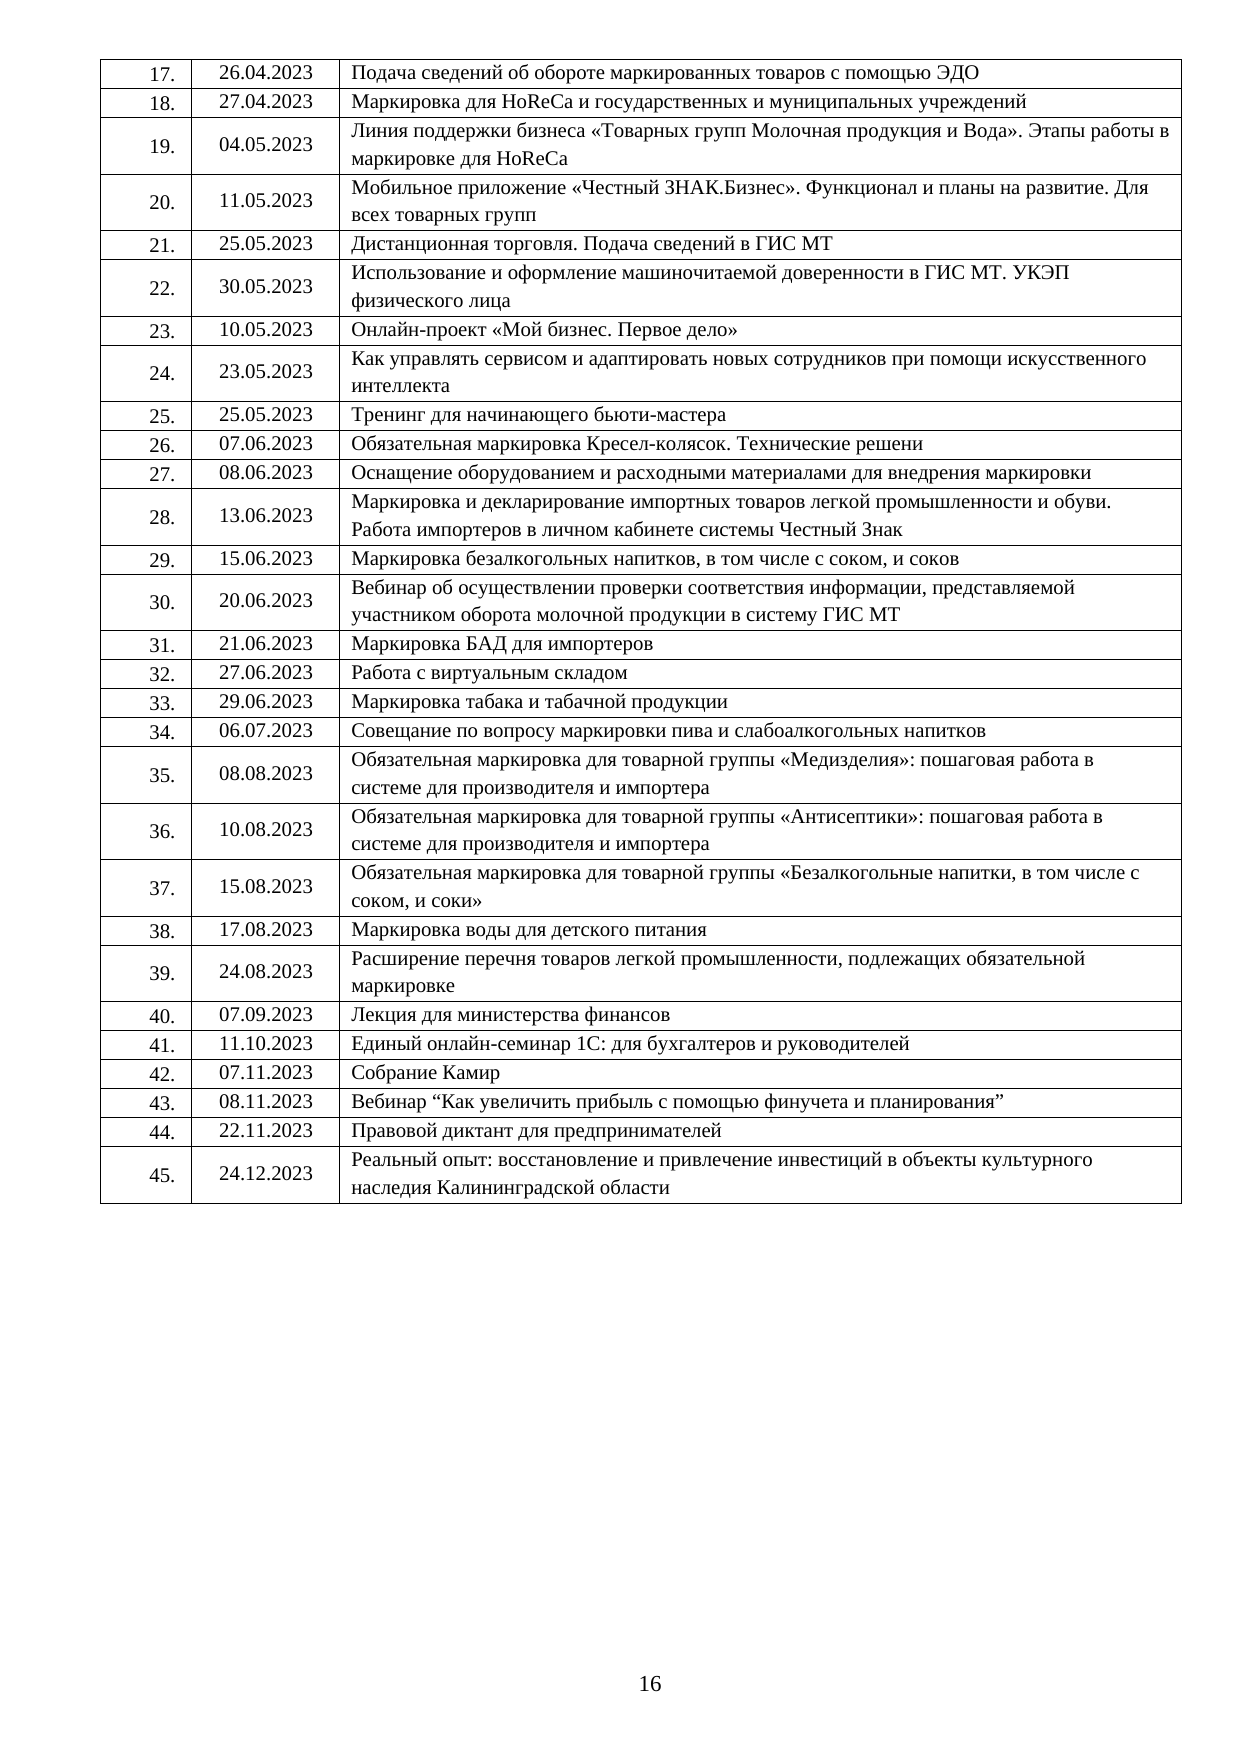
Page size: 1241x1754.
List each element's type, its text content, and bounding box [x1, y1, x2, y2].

table_cell [101, 804, 191, 859]
table_cell 10.08.2023 [192, 804, 339, 859]
table_cell Правовой диктант для предпринимателей [340, 1118, 1181, 1146]
table_cell Как управлять сервисом и адаптировать новых сотрудников при помощи искусственного интеллекта [340, 346, 1181, 401]
table_cell Обязательная маркировка Кресел-колясок. Технические решени [340, 431, 1181, 459]
table_cell Маркировка БАД для импортеров [340, 631, 1181, 659]
table_cell 26.04.2023 [192, 60, 339, 88]
table_cell Совещание по вопросу маркировки пива и слабоалкогольных напитков [340, 718, 1181, 746]
table_cell Лекция для министерства финансов [340, 1002, 1181, 1030]
table_cell [101, 60, 191, 88]
table_cell Обязательная маркировка для товарной группы «Безалкогольные напитки, в том числе с соком, и соки» [340, 860, 1181, 916]
table_cell 08.11.2023 [192, 1089, 339, 1117]
table_cell Вебинар “Как увеличить прибыль с помощью финучета и планирования” [340, 1089, 1181, 1117]
table_cell 13.06.2023 [192, 489, 339, 544]
table_cell Собрание Камир [340, 1060, 1181, 1088]
table_cell 24.12.2023 [192, 1147, 339, 1202]
table_cell [101, 1031, 191, 1059]
table_cell 25.05.2023 [192, 402, 339, 430]
table_cell 22.11.2023 [192, 1118, 339, 1146]
table_cell 11.10.2023 [192, 1031, 339, 1059]
table_cell 15.08.2023 [192, 860, 339, 916]
table_cell 07.11.2023 [192, 1060, 339, 1088]
table_cell 04.05.2023 [192, 118, 339, 173]
table_cell Вебинар об осуществлении проверки соответствия информации, представляемой участником оборота молочной продукции в систему ГИС МТ [340, 575, 1181, 630]
table_cell 10.05.2023 [192, 317, 339, 344]
table_cell [101, 260, 191, 316]
table_cell Маркировка воды для детского питания [340, 917, 1181, 944]
table_cell [101, 1118, 191, 1146]
table_cell [101, 1002, 191, 1030]
table_cell [101, 89, 191, 117]
table_cell 27.06.2023 [192, 660, 339, 688]
table_cell Обязательная маркировка для товарной группы «Антисептики»: пошаговая работа в системе для производителя и импортера [340, 804, 1181, 859]
table_cell [101, 231, 191, 259]
table_cell 15.06.2023 [192, 546, 339, 573]
table_cell [101, 1089, 191, 1117]
table_cell Тренинг для начинающего бьюти-мастера [340, 402, 1181, 430]
table_cell Линия поддержки бизнеса «Товарных групп Молочная продукция и Вода». Этапы работы в маркировке для HoReCa [340, 118, 1181, 173]
table_cell [101, 860, 191, 916]
table_cell 17.08.2023 [192, 917, 339, 944]
table_cell 25.05.2023 [192, 231, 339, 259]
table_cell 06.07.2023 [192, 718, 339, 746]
table_cell Маркировка безалкогольных напитков, в том числе с соком, и соков [340, 546, 1181, 573]
table_cell [101, 660, 191, 688]
table_cell 07.09.2023 [192, 1002, 339, 1030]
table_cell 29.06.2023 [192, 689, 339, 717]
table_cell [101, 747, 191, 802]
table_cell [101, 1147, 191, 1202]
table_cell [101, 118, 191, 173]
table_cell 21.06.2023 [192, 631, 339, 659]
table_cell Онлайн-проект «Мой бизнес. Первое дело» [340, 317, 1181, 344]
table_cell [101, 689, 191, 717]
table_cell Работа с виртуальным складом [340, 660, 1181, 688]
table_cell [101, 402, 191, 430]
table_cell Единый онлайн-семинар 1С: для бухгалтеров и руководителей [340, 1031, 1181, 1059]
table_cell [101, 546, 191, 573]
table_cell [101, 489, 191, 544]
table_cell Оснащение оборудованием и расходными материалами для внедрения маркировки [340, 460, 1181, 488]
table_cell 23.05.2023 [192, 346, 339, 401]
table_cell Расширение перечня товаров легкой промышленности, подлежащих обязательной маркировке [340, 946, 1181, 1001]
table_cell 08.08.2023 [192, 747, 339, 802]
table_cell [101, 1060, 191, 1088]
table_cell Подача сведений об обороте маркированных товаров с помощью ЭДО [340, 60, 1181, 88]
table_cell [101, 917, 191, 944]
table_cell [101, 718, 191, 746]
table_cell 20.06.2023 [192, 575, 339, 630]
table_cell Маркировка для HoReCa и государственных и муниципальных учреждений [340, 89, 1181, 117]
table_cell 08.06.2023 [192, 460, 339, 488]
table_cell [101, 575, 191, 630]
table_cell Использование и оформление машиночитаемой доверенности в ГИС МТ. УКЭП физического лица [340, 260, 1181, 316]
table_cell Маркировка и декларирование импортных товаров легкой промышленности и обуви. Работа импортеров в личном кабинете системы Честный Знак [340, 489, 1181, 544]
table_cell 07.06.2023 [192, 431, 339, 459]
table_cell 11.05.2023 [192, 175, 339, 230]
table_cell [101, 175, 191, 230]
table_cell Мобильное приложение «Честный ЗНАК.Бизнес». Функционал и планы на развитие. Для всех товарных групп [340, 175, 1181, 230]
table_cell 30.05.2023 [192, 260, 339, 316]
table_cell [101, 317, 191, 344]
table_cell [101, 346, 191, 401]
table_cell 27.04.2023 [192, 89, 339, 117]
table_cell 24.08.2023 [192, 946, 339, 1001]
table_cell Реальный опыт: восстановление и привлечение инвестиций в объекты культурного наследия Калининградской области [340, 1147, 1181, 1202]
table_cell [101, 946, 191, 1001]
table_cell [101, 631, 191, 659]
table_cell [101, 460, 191, 488]
table_cell Дистанционная торговля. Подача сведений в ГИС МТ [340, 231, 1181, 259]
table_cell Обязательная маркировка для товарной группы «Медизделия»: пошаговая работа в системе для производителя и импортера [340, 747, 1181, 802]
table_cell Маркировка табака и табачной продукции [340, 689, 1181, 717]
table_cell [101, 431, 191, 459]
